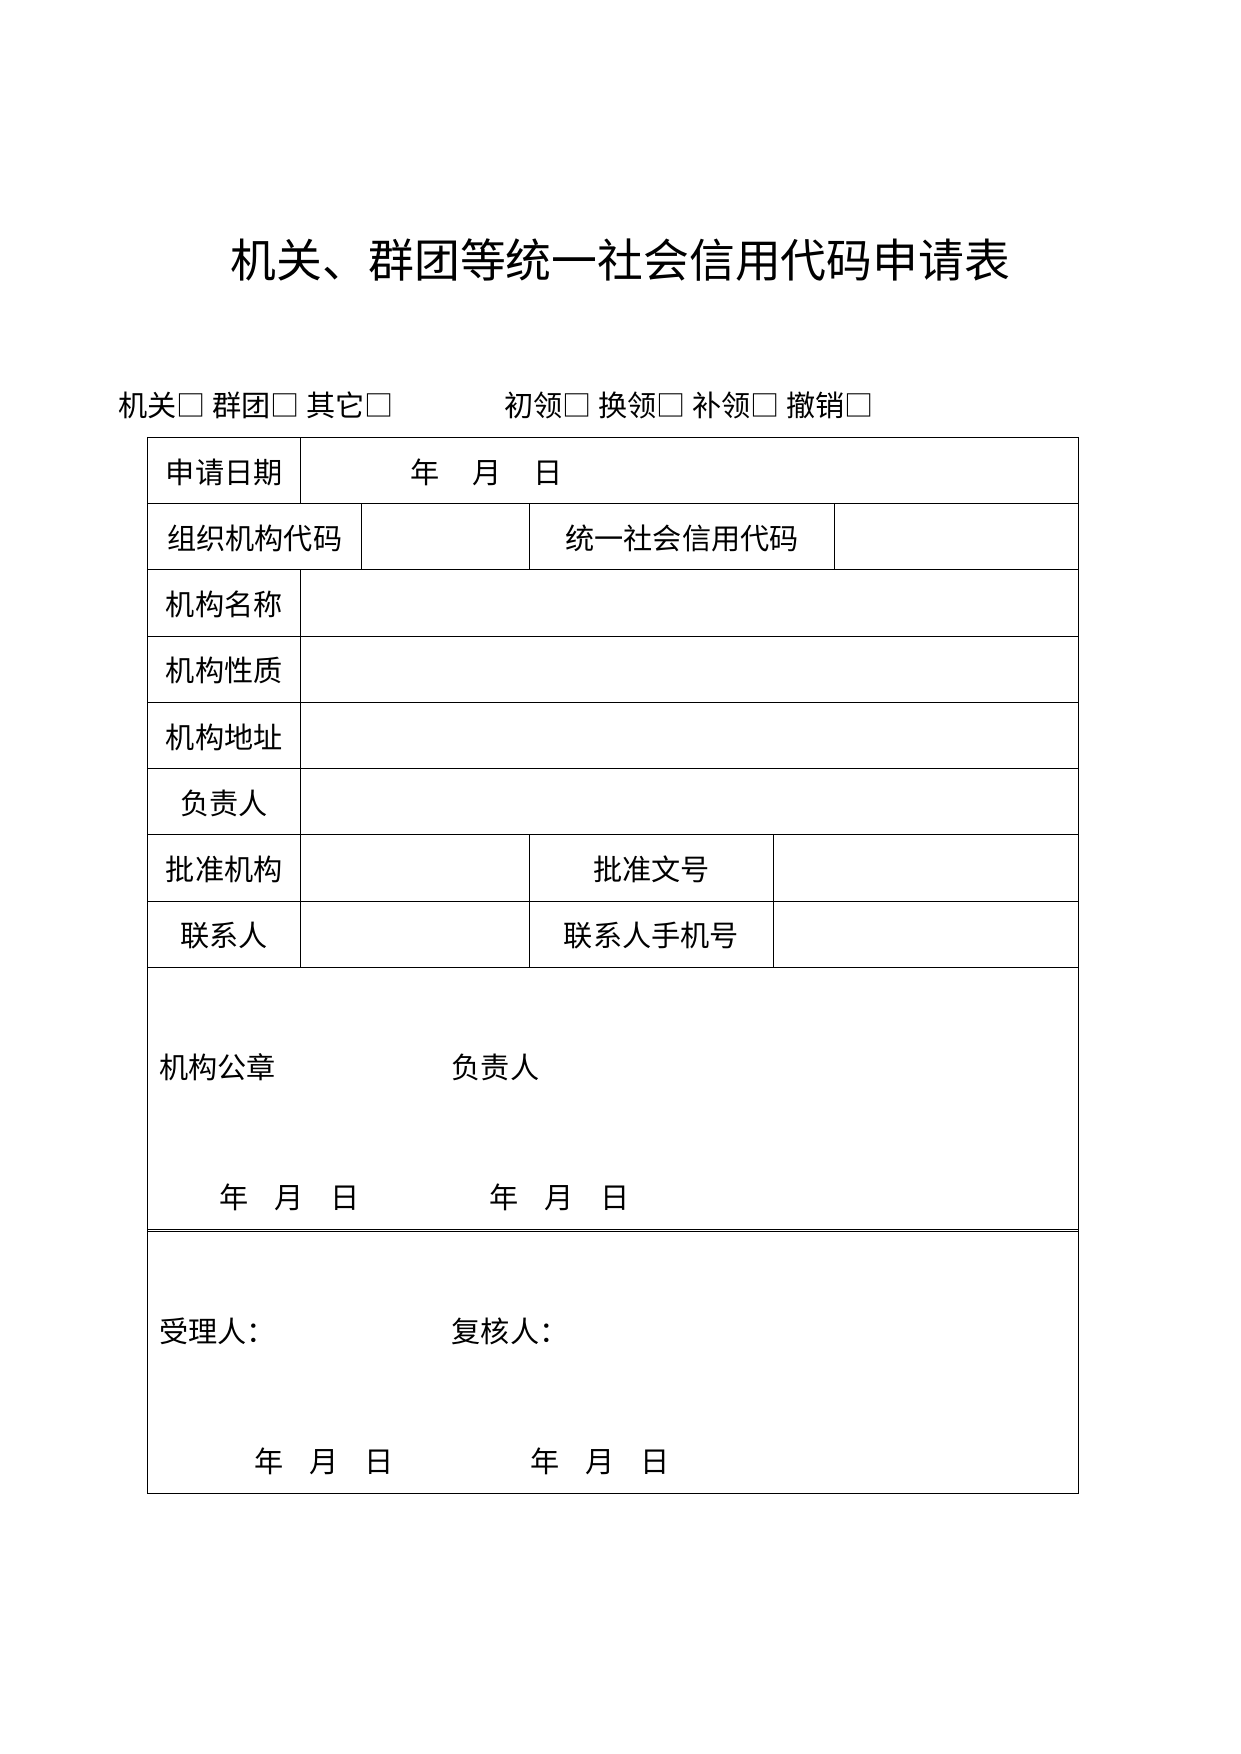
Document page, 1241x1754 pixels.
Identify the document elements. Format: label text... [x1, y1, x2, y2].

table_cell [835, 504, 1078, 569]
text 机关、群团等统一社会信用代码申请表 [148, 208, 1093, 306]
table_cell [362, 504, 529, 569]
table_cell [301, 703, 1078, 768]
table_cell [301, 769, 1078, 834]
table_cell 机构名称 [148, 570, 300, 636]
table_cell [301, 570, 1078, 636]
table_cell [301, 637, 1078, 702]
table_cell 机构性质 [148, 637, 300, 702]
table_cell 联系人 [148, 902, 300, 967]
table_cell 批准机构 [148, 835, 300, 901]
table_cell 负责人 [148, 769, 300, 834]
table_cell [301, 835, 529, 901]
table_cell 联系人手机号 [530, 902, 773, 967]
table_cell 受理人： 复核人： 年 月 日 年 月 日 [148, 1232, 1078, 1493]
table_cell 机构公章 负责人 年 月 日 年 月 日 [148, 968, 1078, 1229]
table_header 年 月 日 [301, 438, 1078, 503]
table_cell 组织机构代码 [148, 504, 361, 569]
table_cell 批准文号 [530, 835, 773, 901]
table_cell 机构地址 [148, 703, 300, 768]
table_header 申请日期 [148, 438, 300, 503]
table_cell [774, 835, 1078, 901]
text 机关□ 群团□ 其它□ 初领□ 换领□ 补领□ 撤销□ [103, 372, 1157, 437]
table_cell [774, 902, 1078, 967]
table_cell [301, 902, 529, 967]
table_cell 统一社会信用代码 [530, 504, 834, 569]
